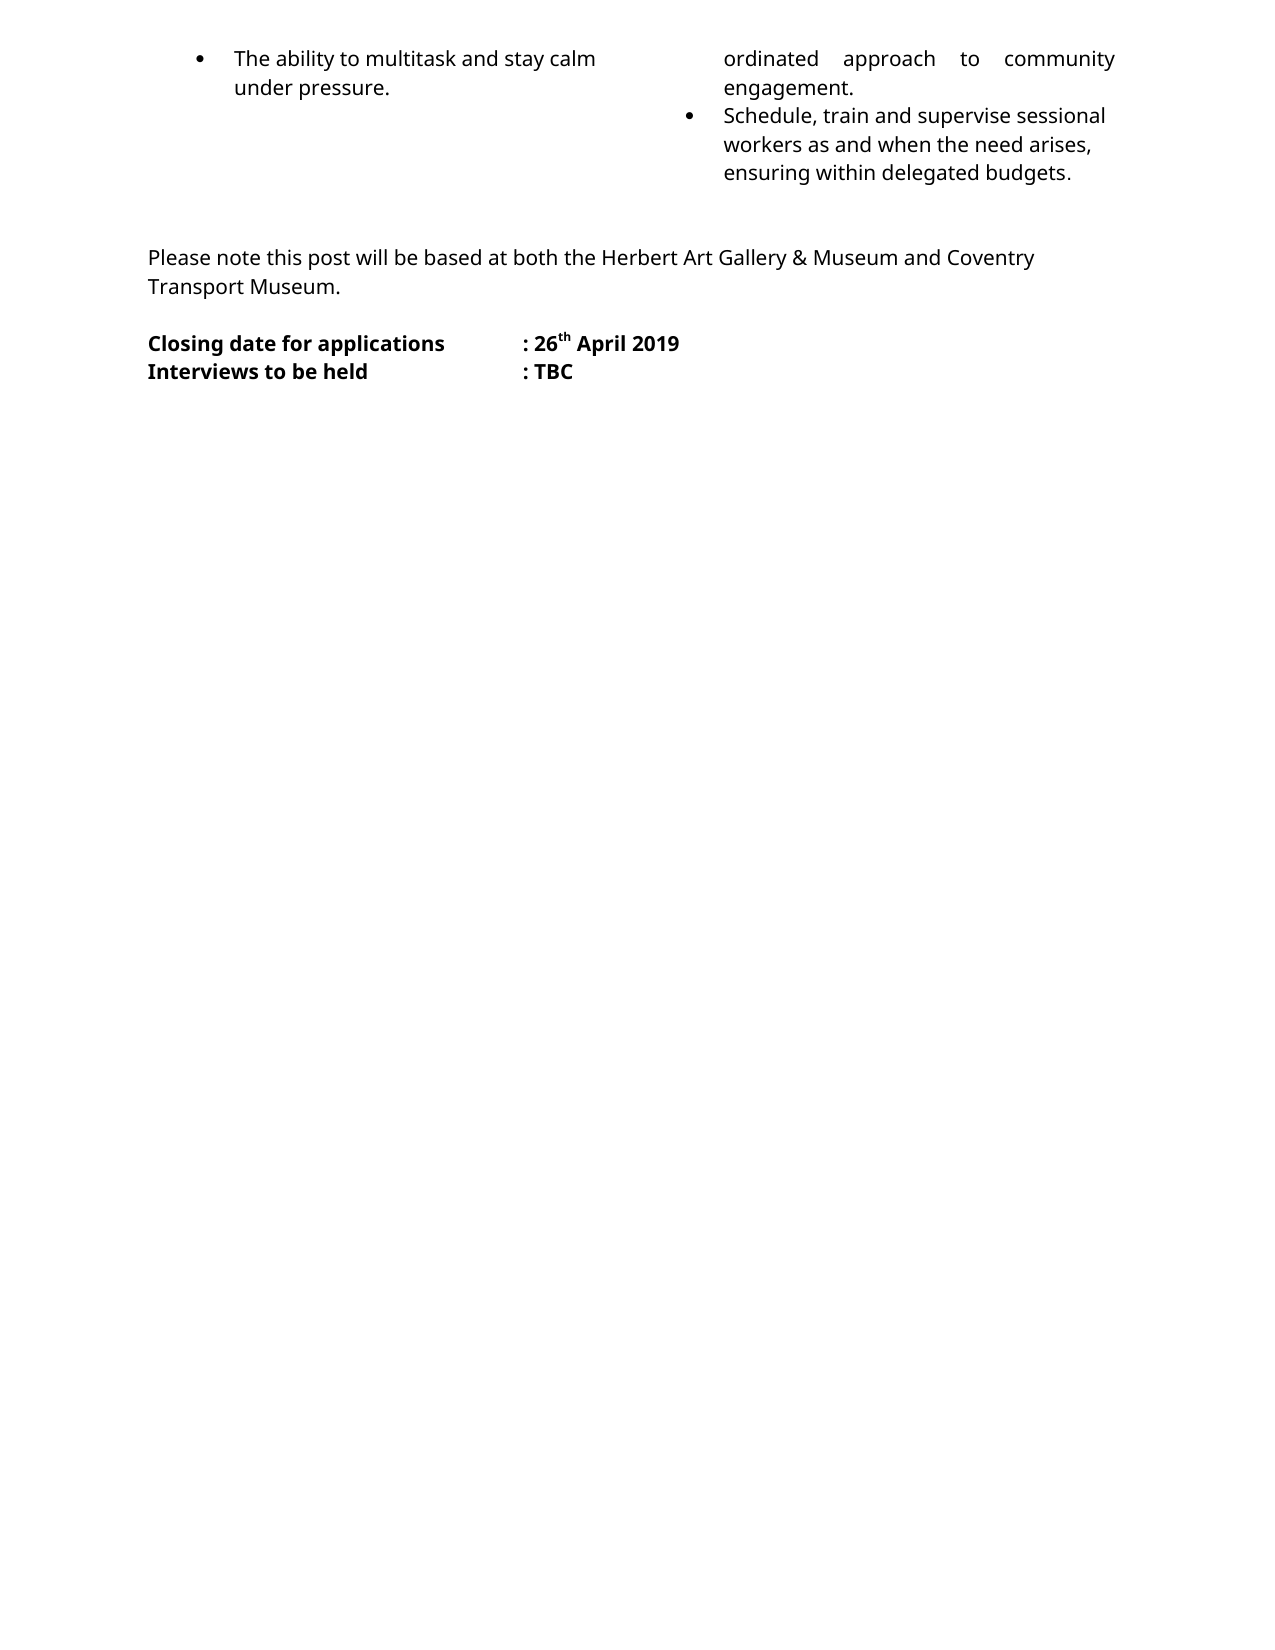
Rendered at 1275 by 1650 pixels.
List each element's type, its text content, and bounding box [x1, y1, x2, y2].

text Closing date for applications : 26th April 2019 [148, 329, 1127, 357]
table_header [148, 44, 637, 243]
text Please note this post will be based at both the Herbert Art Gallery & Museum and Coventry Transport Museum. [148, 243, 1127, 300]
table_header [637, 44, 1126, 243]
text Interviews to be held : TBC [148, 357, 1127, 386]
